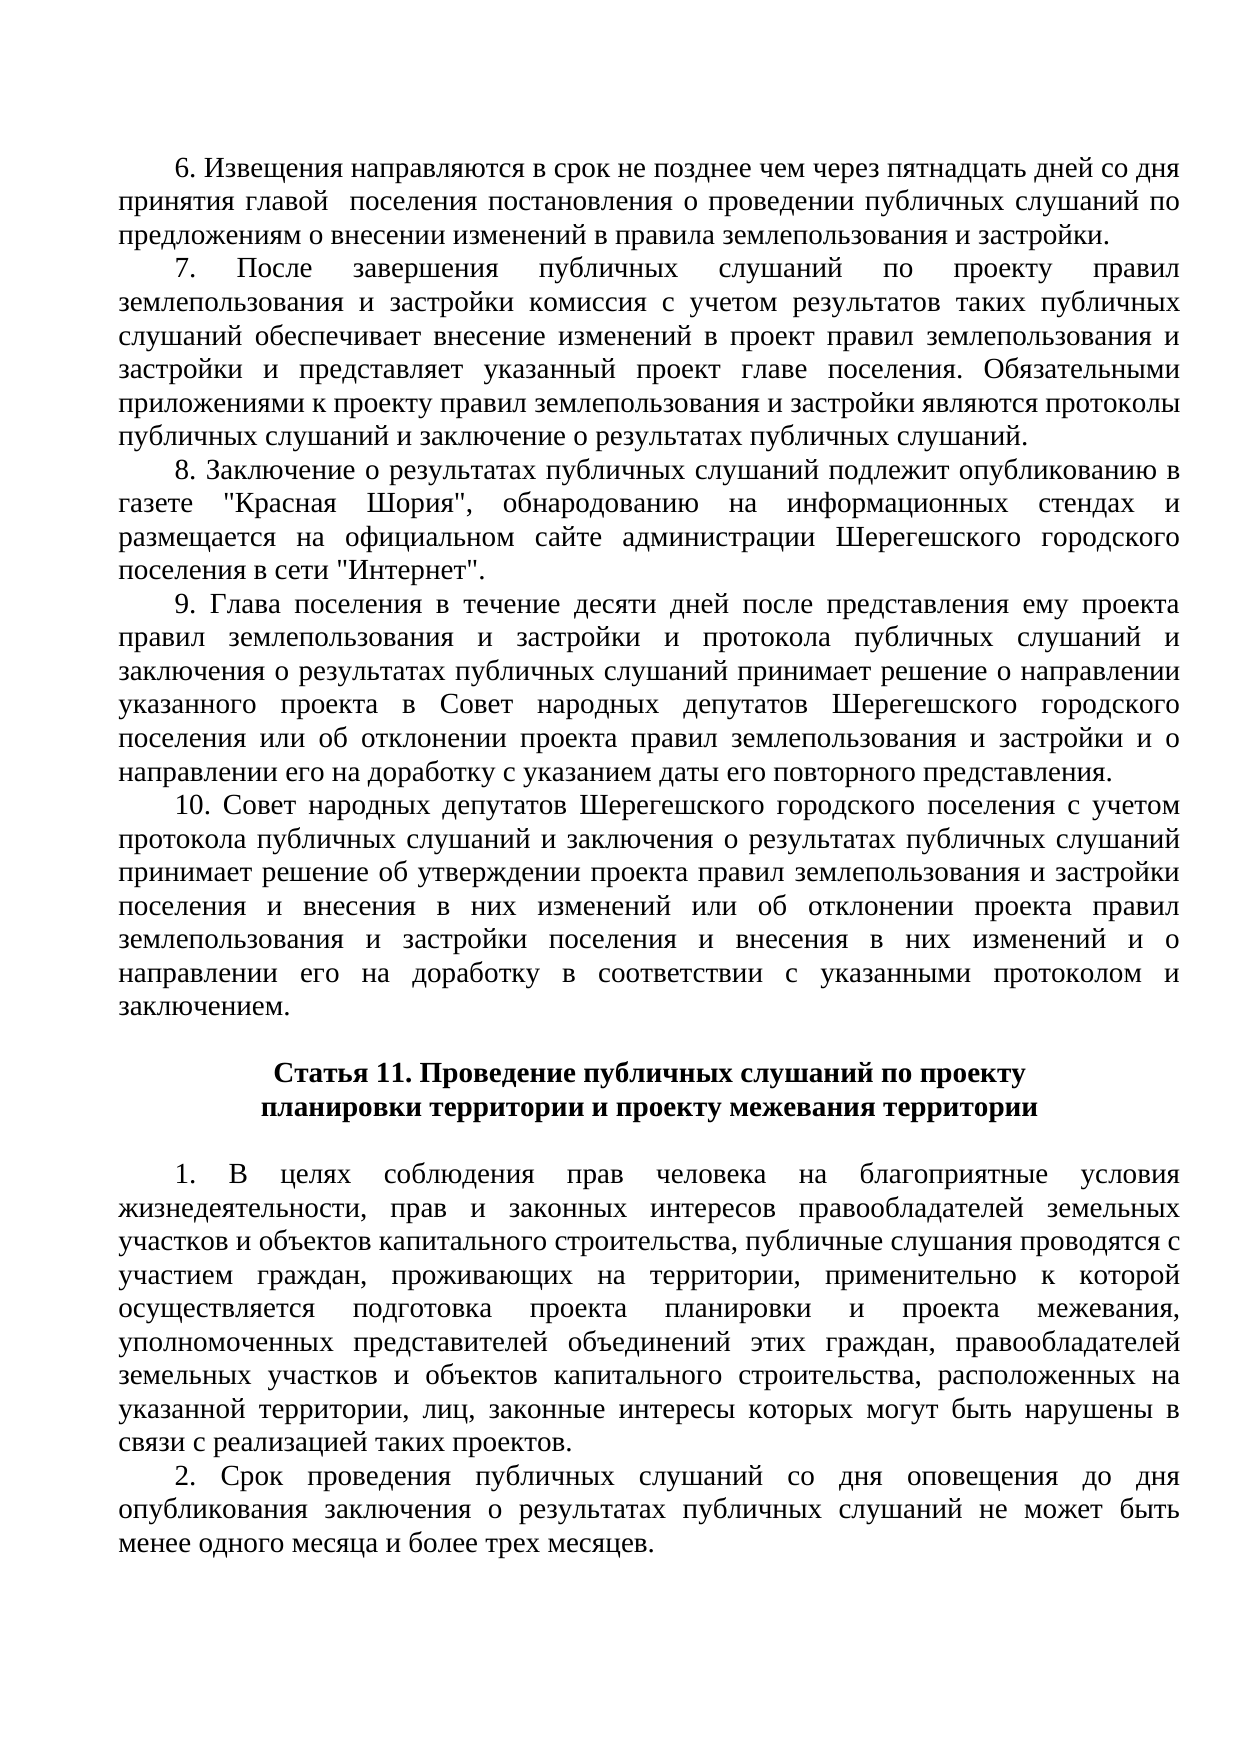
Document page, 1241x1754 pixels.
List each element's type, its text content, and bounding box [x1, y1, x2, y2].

text 1. В целях соблюдения прав человека на благоприятные условия жизнедеятельности, прав и законных интересов правообладателей земельных участков и объектов капитального строительства, публичные слушания проводятся с участием граждан, проживающих на территории, применительно к которой осуществляется подготовка проекта планировки и проекта межевания, уполномоченных представителей объединений этих граждан, правообладателей земельных участков и объектов капитального строительства, расположенных на указанной территории, лиц, законные интересы которых могут быть нарушены в связи с реализацией таких проектов. [118, 1156, 1181, 1458]
text 10. Совет народных депутатов Шерегешского городского поселения с учетом протокола публичных слушаний и заключения о результатах публичных слушаний принимает решение об утверждении проекта правил землепользования и застройки поселения и внесения в них изменений или об отклонении проекта правил землепользования и застройки поселения и внесения в них изменений и о направлении его на доработку в соответствии с указанными протоколом и заключением. [118, 787, 1181, 1022]
text 9. Глава поселения в течение десяти дней после представления ему проекта правил землепользования и застройки и протокола публичных слушаний и заключения о результатах публичных слушаний принимает решение о направлении указанного проекта в Совет народных депутатов Шерегешского городского поселения или об отклонении проекта правил землепользования и застройки и о направлении его на доработку с указанием даты его повторного представления. [118, 586, 1181, 787]
text планировки территории и проекту межевания территории [118, 1089, 1181, 1123]
text 2. Срок проведения публичных слушаний со дня оповещения до дня опубликования заключения о результатах публичных слушаний не может быть менее одного месяца и более трех месяцев. [118, 1458, 1181, 1559]
text Статья 11. Проведение публичных слушаний по проекту [118, 1056, 1181, 1089]
text 6. Извещения направляются в срок не позднее чем через пятнадцать дней со дня принятия главой поселения постановления о проведении публичных слушаний по предложениям о внесении изменений в правила землепользования и застройки. [118, 150, 1181, 251]
text 7. После завершения публичных слушаний по проекту правил землепользования и застройки комиссия с учетом результатов таких публичных слушаний обеспечивает внесение изменений в проект правил землепользования и застройки и представляет указанный проект главе поселения. Обязательными приложениями к проекту правил землепользования и застройки являются протоколы публичных слушаний и заключение о результатах публичных слушаний. [118, 251, 1181, 452]
text 8. Заключение о результатах публичных слушаний подлежит опубликованию в газете "Красная Шория", обнародованию на информационных стендах и размещается на официальном сайте администрации Шерегешского городского поселения в сети "Интернет". [118, 452, 1181, 586]
